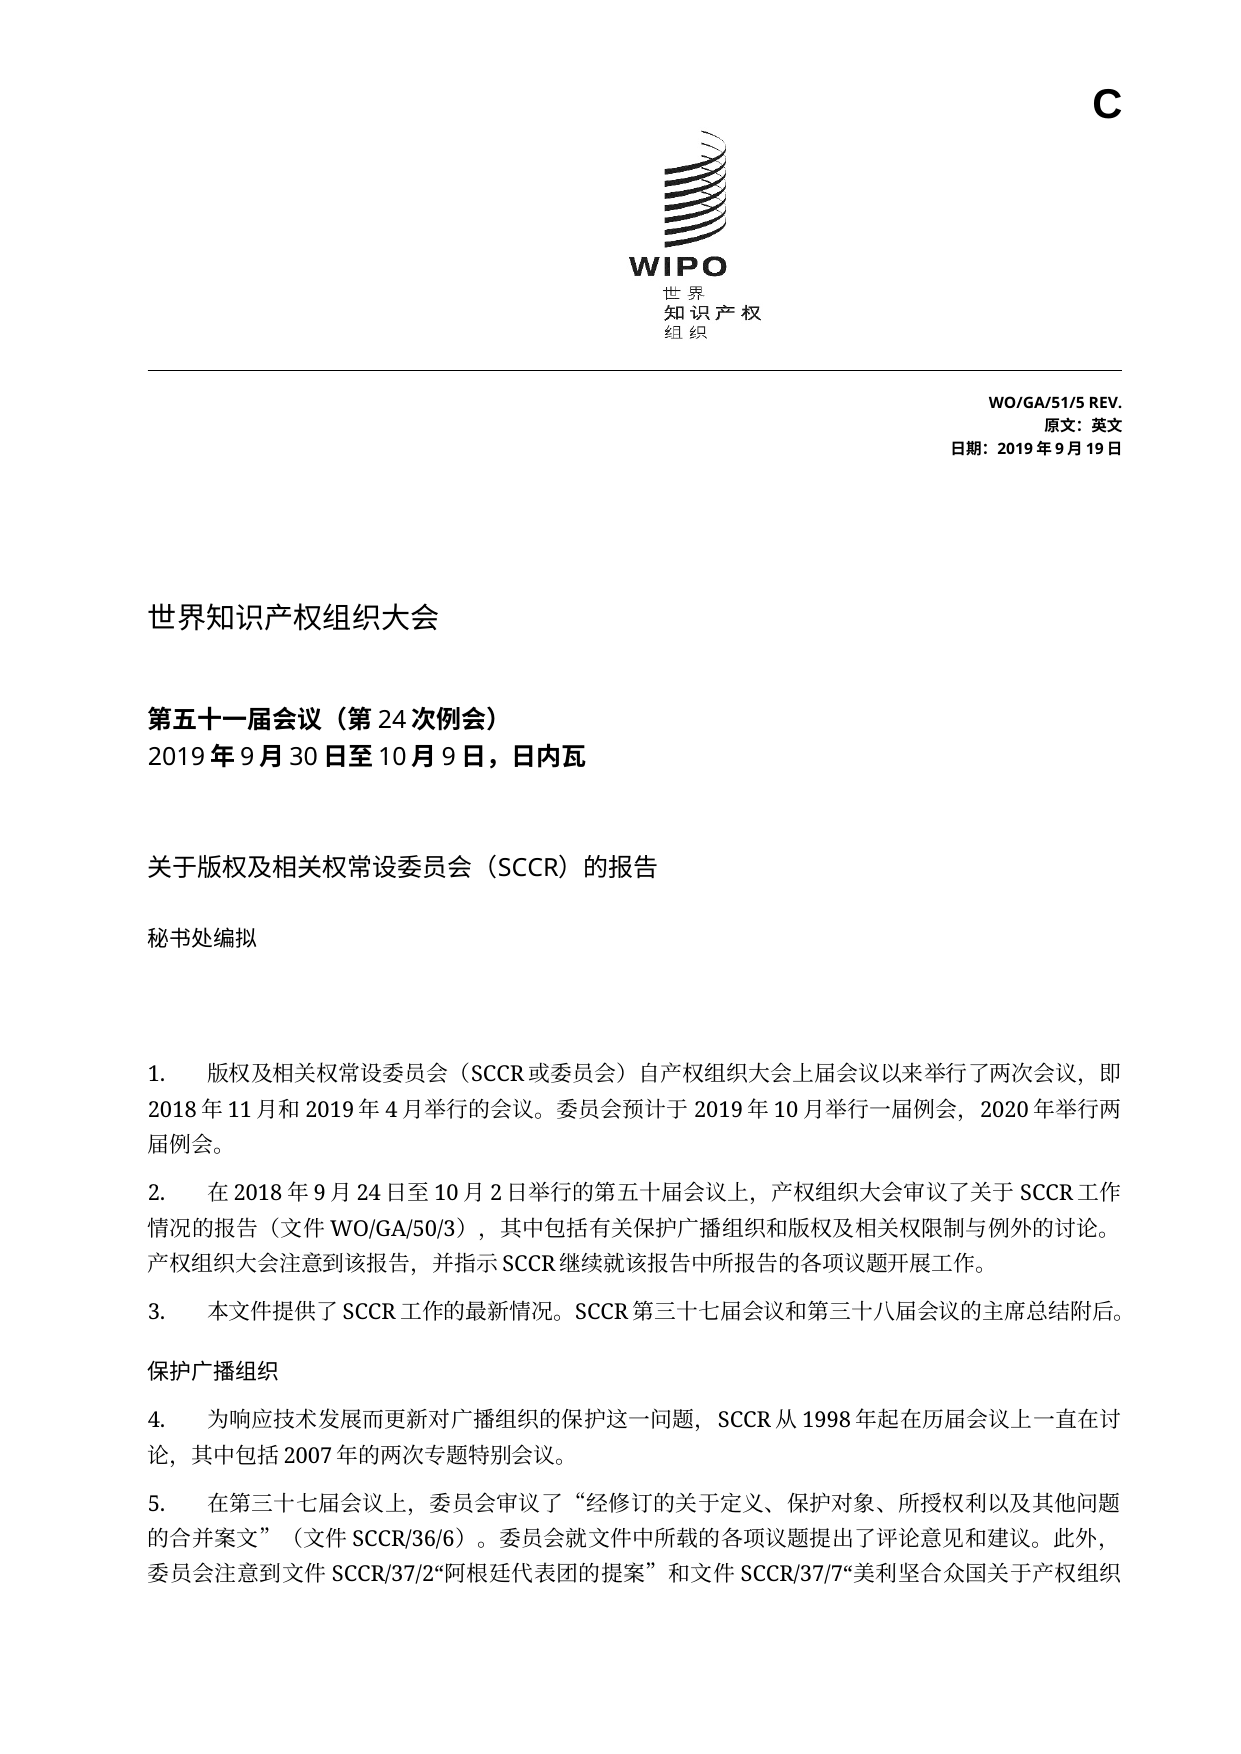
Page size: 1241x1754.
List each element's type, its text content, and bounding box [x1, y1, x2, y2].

text 第五十一届会议（第24次例会） 2019年9月30日至10月9日，日内瓦 [148, 700, 1122, 772]
list 在2018年9月24日至10月2日举行的第五十届会议上，产权组织大会审议了关于SCCR工作情况的报告（文件WO/GA/50/3），其中包括有关保护广播组织和版权及相关权限制与例外的讨论。产权组织大会注意到该报告，并指示SCCR继续就该报告中所报告的各项议题开展工作。 [148, 1171, 1122, 1278]
list 版权及相关权常设委员会（SCCR或委员会）自产权组织大会上届会议以来举行了两次会议，即2018年11月和2019年4月举行的会议。委员会预计于2019年10月举行一届例会，2020年举行两届例会。 [148, 1053, 1122, 1159]
text C [148, 79, 1122, 127]
text 日期：2019年9月19日 [148, 436, 1122, 459]
text 原文：英文 [148, 413, 1122, 436]
text 关于版权及相关权常设委员会（SCCR）的报告 [148, 847, 1122, 883]
text WO/GA/51/5 rev. [148, 371, 1122, 413]
picture [626, 127, 769, 345]
list 为响应技术发展而更新对广播组织的保护这一问题，SCCR从1998年起在历届会议上一直在讨论，其中包括2007年的两次专题特别会议。 [148, 1398, 1122, 1469]
list 本文件提供了SCCR工作的最新情况。SCCR第三十七届会议和第三十八届会议的主席总结附后。 [148, 1290, 1122, 1326]
text 世界知识产权组织大会 [148, 595, 1122, 637]
text 秘书处编拟 [148, 921, 1122, 953]
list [148, 1482, 1122, 1588]
text 保护广播组织 [148, 1351, 1122, 1386]
